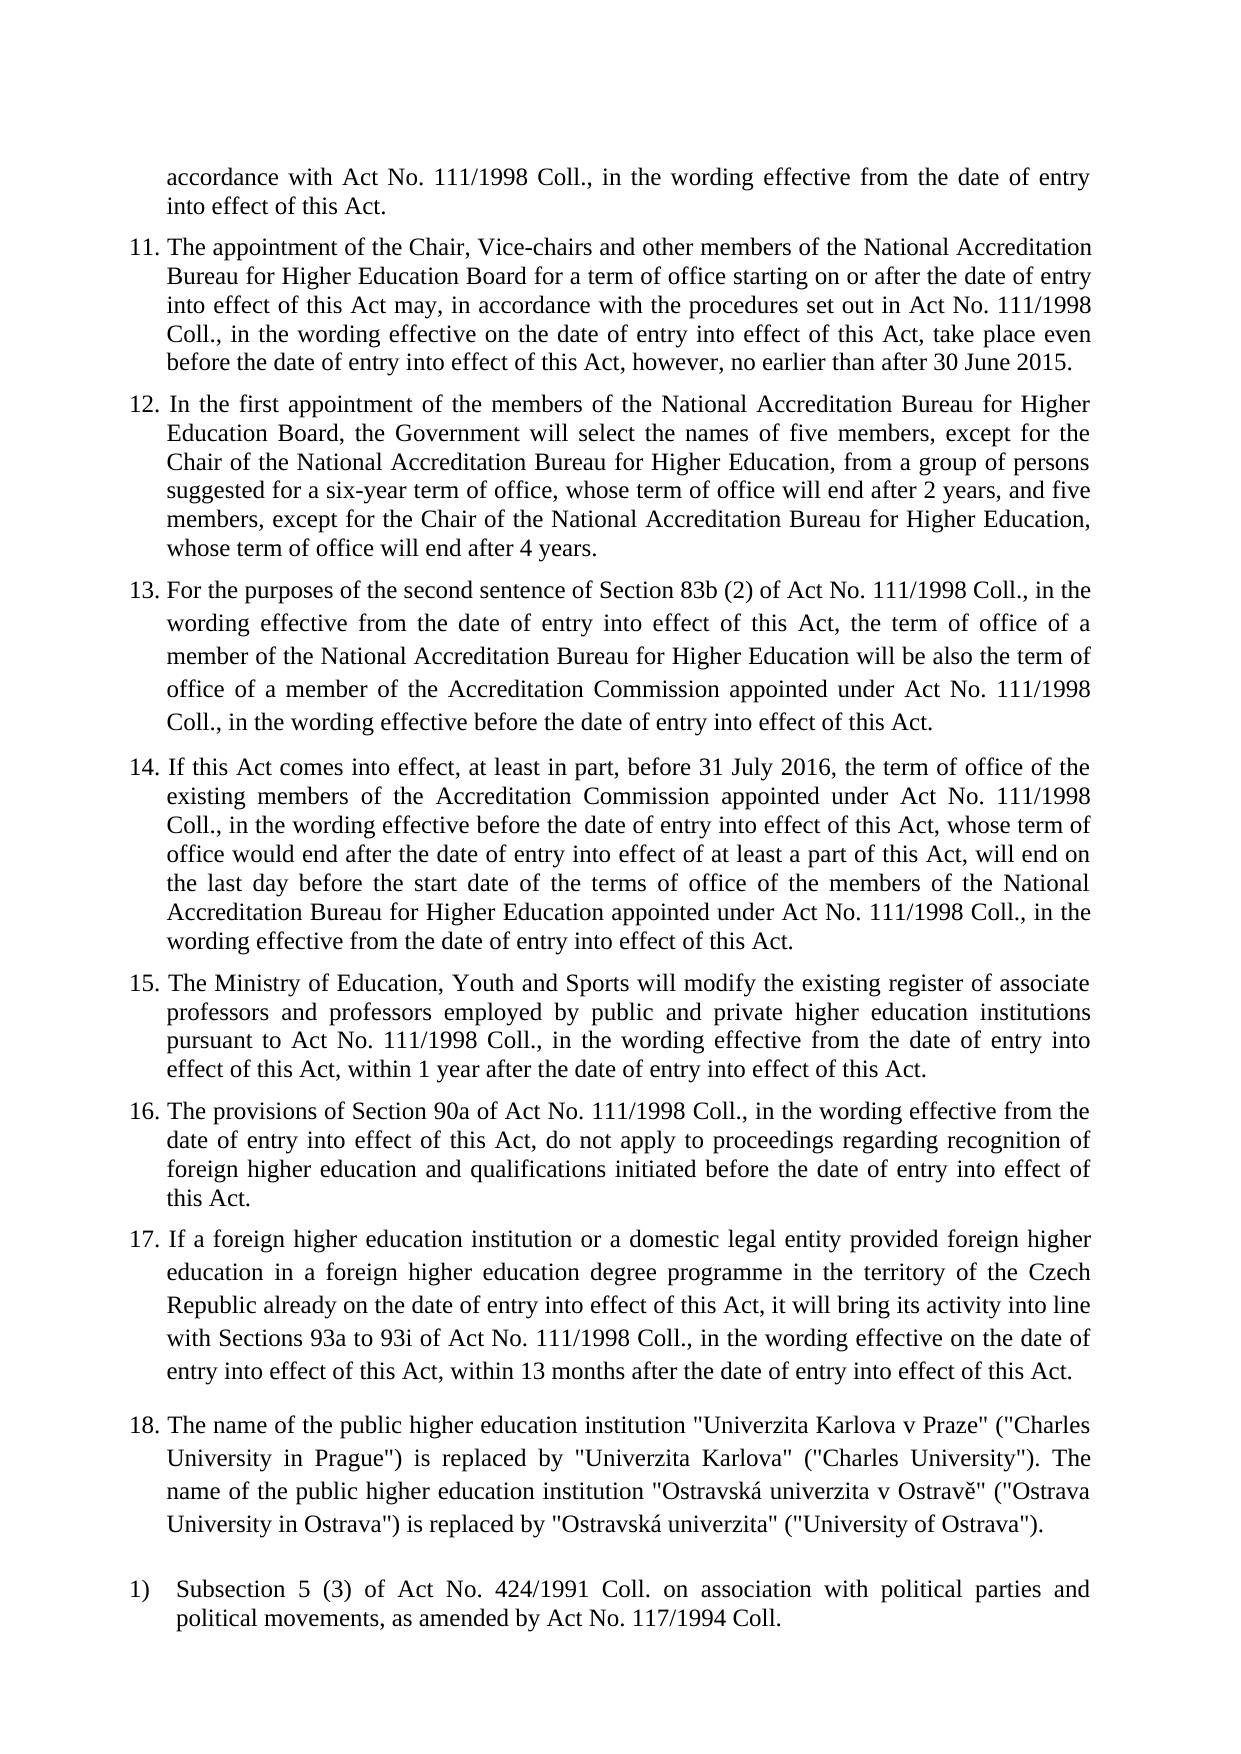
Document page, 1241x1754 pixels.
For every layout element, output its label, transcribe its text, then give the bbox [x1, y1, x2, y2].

text 12. In the first appointment of the members of the National Accreditation Bureau for Higher Education Board, the Government will select the names of five members, except for the Chair of the National Accreditation Bureau for Higher Education, from a group of persons suggested for a six-year term of office, whose term of office will end after 2 years, and five members, except for the Chair of the National Accreditation Bureau for Higher Education, whose term of office will end after 4 years. [129, 389, 1092, 562]
list Subsection 5 (3) of Act No. 424/1991 Coll. on association with political parties and political movements, as amended by Act No. 117/1994 Coll. [129, 1574, 1092, 1632]
text 14. If this Act comes into effect, at least in part, before 31 July 2016, the term of office of the existing members of the Accreditation Commission appointed under Act No. 111/1998 Coll., in the wording effective before the date of entry into effect of this Act, whose term of office would end after the date of entry into effect of at least a part of this Act, will end on the last day before the start date of the terms of office of the members of the National Accreditation Bureau for Higher Education appointed under Act No. 111/1998 Coll., in the wording effective from the date of entry into effect of this Act. [129, 752, 1092, 955]
text 16. The provisions of Section 90a of Act No. 111/1998 Coll., in the wording effective from the date of entry into effect of this Act, do not apply to proceedings regarding recognition of foreign higher education and qualifications initiated before the date of entry into effect of this Act. [129, 1096, 1092, 1212]
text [129, 162, 1092, 220]
text 13. For the purposes of the second sentence of Section 83b (2) of Act No. 111/1998 Coll., in the wording effective from the date of entry into effect of this Act, the term of office of a member of the National Accreditation Bureau for Higher Education will be also the term of office of a member of the Accreditation Commission appointed under Act No. 111/1998 Coll., in the wording effective before the date of entry into effect of this Act. [129, 575, 1092, 736]
text 15. The Ministry of Education, Youth and Sports will modify the existing register of associate professors and professors employed by public and private higher education institutions pursuant to Act No. 111/1998 Coll., in the wording effective from the date of entry into effect of this Act, within 1 year after the date of entry into effect of this Act. [129, 968, 1092, 1083]
text 18. The name of the public higher education institution "Univerzita Karlova v Praze" ("Charles University in Prague") is replaced by "Univerzita Karlova" ("Charles University"). The name of the public higher education institution "Ostravská univerzita v Ostravě" ("Ostrava University in Ostrava") is replaced by "Ostravská univerzita" ("University of Ostrava"). [129, 1410, 1092, 1538]
text 11. The appointment of the Chair, Vice-chairs and other members of the National Accreditation Bureau for Higher Education Board for a term of office starting on or after the date of entry into effect of this Act may, in accordance with the procedures set out in Act No. 111/1998 Coll., in the wording effective on the date of entry into effect of this Act, take place even before the date of entry into effect of this Act, however, no earlier than after 30 June 2015. [129, 232, 1093, 376]
text 17. If a foreign higher education institution or a domestic legal entity provided foreign higher education in a foreign higher education degree programme in the territory of the Czech Republic already on the date of entry into effect of this Act, it will bring its activity into line with Sections 93a to 93i of Act No. 111/1998 Coll., in the wording effective on the date of entry into effect of this Act, within 13 months after the date of entry into effect of this Act. [129, 1224, 1092, 1385]
